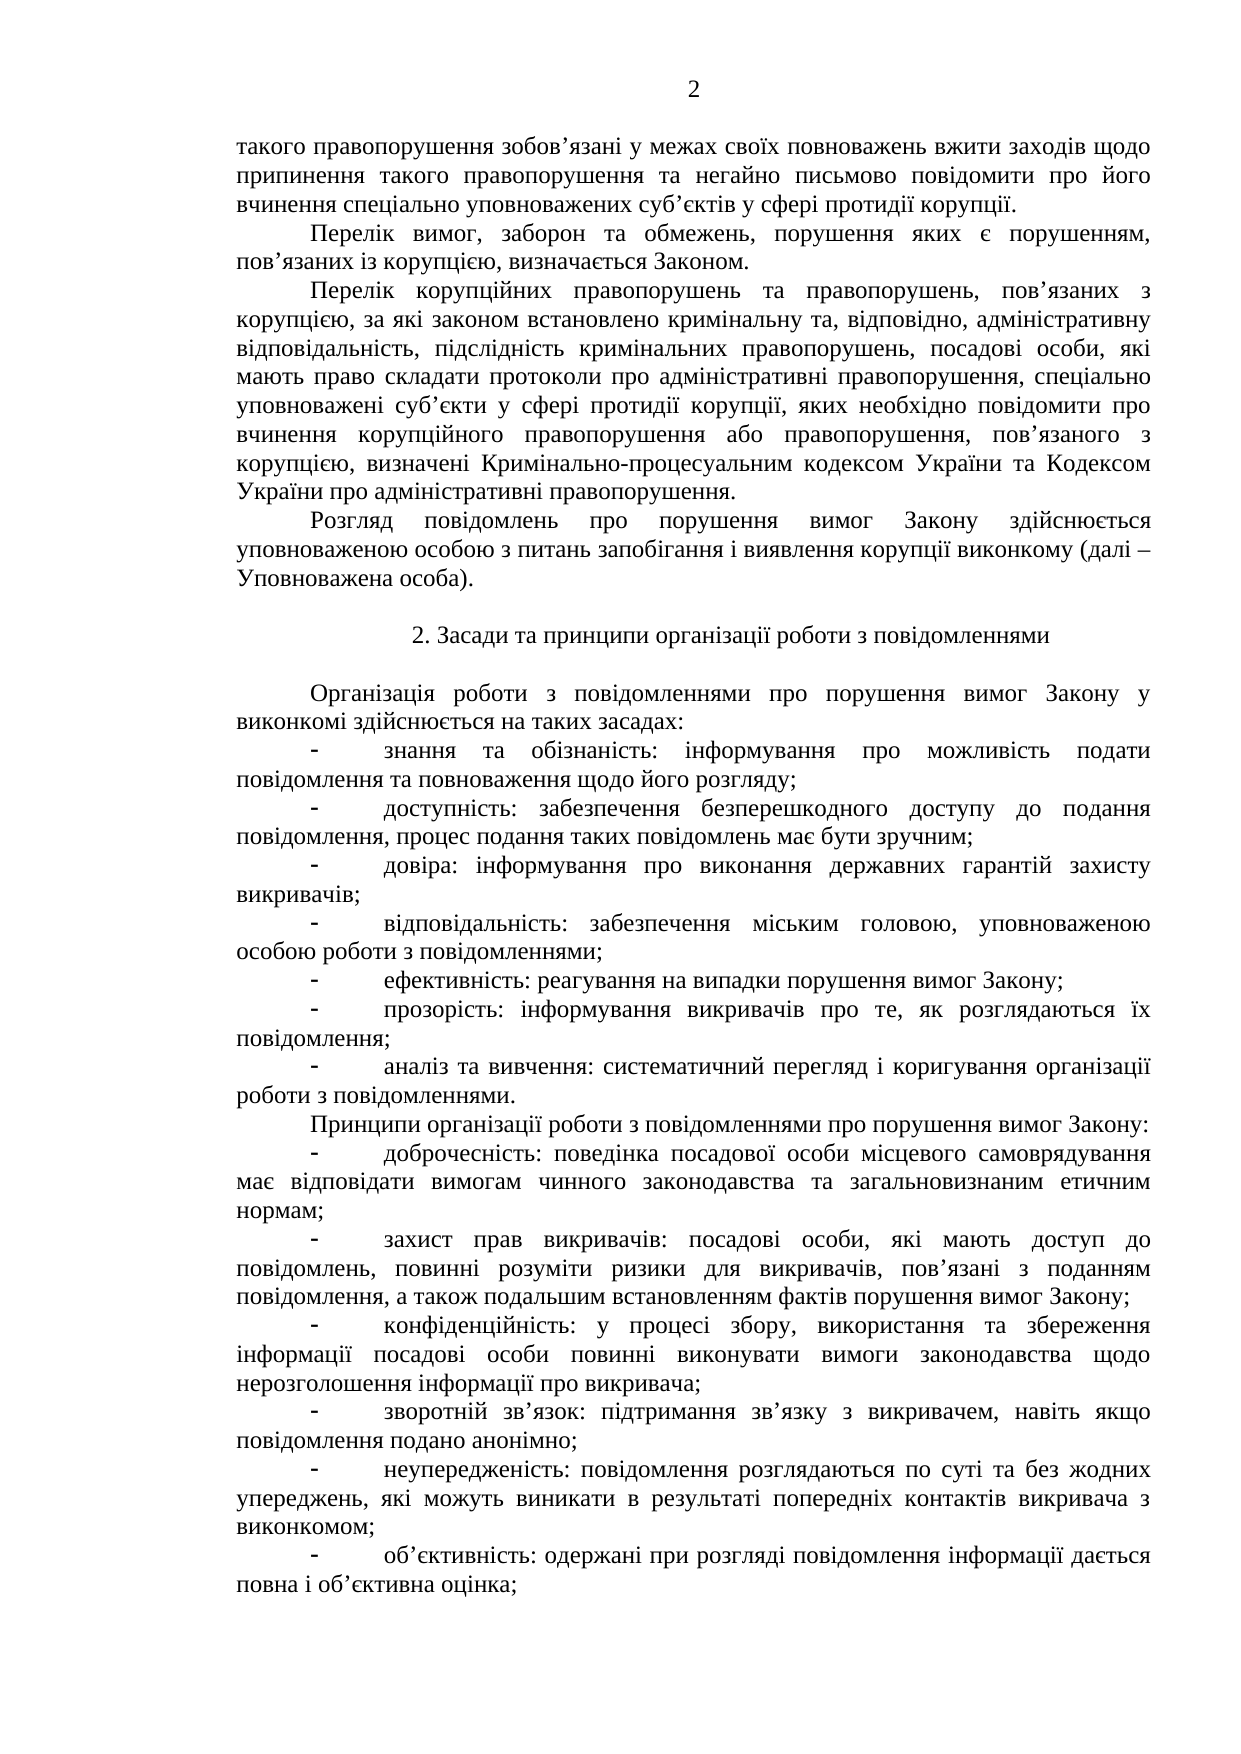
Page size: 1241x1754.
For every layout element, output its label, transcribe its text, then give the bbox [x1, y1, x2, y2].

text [236, 131, 1152, 218]
list знання та обізнаність: інформування про можливість подати повідомлення та повноваження щодо його розгляду; [236, 735, 1152, 793]
list конфіденційність: у процесі збору, використання та збереження інформації посадові особи повинні виконувати вимоги законодавства щодо нерозголошення інформації про викривача; [236, 1310, 1152, 1396]
list об’єктивність: одержані при розгляді повідомлення інформації дається повна і об’єктивна оцінка; [236, 1540, 1152, 1598]
list прозорість: інформування викривачів про те, як розглядаються їх повідомлення; [236, 994, 1152, 1051]
list зворотній зв’язок: підтримання зв’язку з викривачем, навіть якщо повідомлення подано анонімно; [236, 1396, 1152, 1454]
list доброчесність: поведінка посадової особи місцевого самоврядування має відповідати вимогам чинного законодавства та загальновизнаним етичним нормам; [236, 1138, 1152, 1224]
list захист прав викривачів: посадові особи, які мають доступ до повідомлень, повинні розуміти ризики для викривачів, пов’язані з поданням повідомлення, а також подальшим встановленням фактів порушення вимог Закону; [236, 1224, 1152, 1310]
text Організація роботи з повідомленнями про порушення вимог Закону у виконкомі здійснюється на таких засадах: [236, 678, 1152, 735]
list аналіз та вивчення: систематичний перегляд і коригування організації роботи з повідомленнями. [236, 1051, 1152, 1109]
list довіра: інформування про виконання державних гарантій захисту викривачів; [236, 850, 1152, 908]
text Перелік корупційних правопорушень та правопорушень, пов’язаних з корупцією, за які законом встановлено кримінальну та, відповідно, адміністративну відповідальність, підслідність кримінальних правопорушень, посадові особи, які мають право складати протоколи про адміністративні правопорушення, спеціально уповноважені суб’єкти у сфері протидії корупції, яких необхідно повідомити про вчинення корупційного правопорушення або правопорушення, пов’язаного з корупцією, визначені Кримінально-процесуальним кодексом України та Кодексом України про адміністративні правопорушення. [236, 275, 1152, 505]
list відповідальність: забезпечення міським головою, уповноваженою особою роботи з повідомленнями; [236, 908, 1152, 965]
text 2. Засади та принципи організації роботи з повідомленнями [236, 620, 1152, 649]
list ефективність: реагування на випадки порушення вимог Закону; [236, 965, 1152, 994]
list доступність: забезпечення безперешкодного доступу до подання повідомлення, процес подання таких повідомлень має бути зручним; [236, 793, 1152, 850]
text Принципи організації роботи з повідомленнями про порушення вимог Закону: [236, 1109, 1152, 1138]
text Перелік вимог, заборон та обмежень, порушення яких є порушенням, пов’язаних із корупцією, визначається Законом. [236, 218, 1152, 275]
text Розгляд повідомлень про порушення вимог Закону здійснюється уповноваженою особою з питань запобігання і виявлення корупції виконкому (далі – Уповноважена особа). [236, 505, 1152, 591]
list неупередженість: повідомлення розглядаються по суті та без жодних упереджень, які можуть виникати в результаті попередніх контактів викривача з виконкомом; [236, 1454, 1152, 1540]
